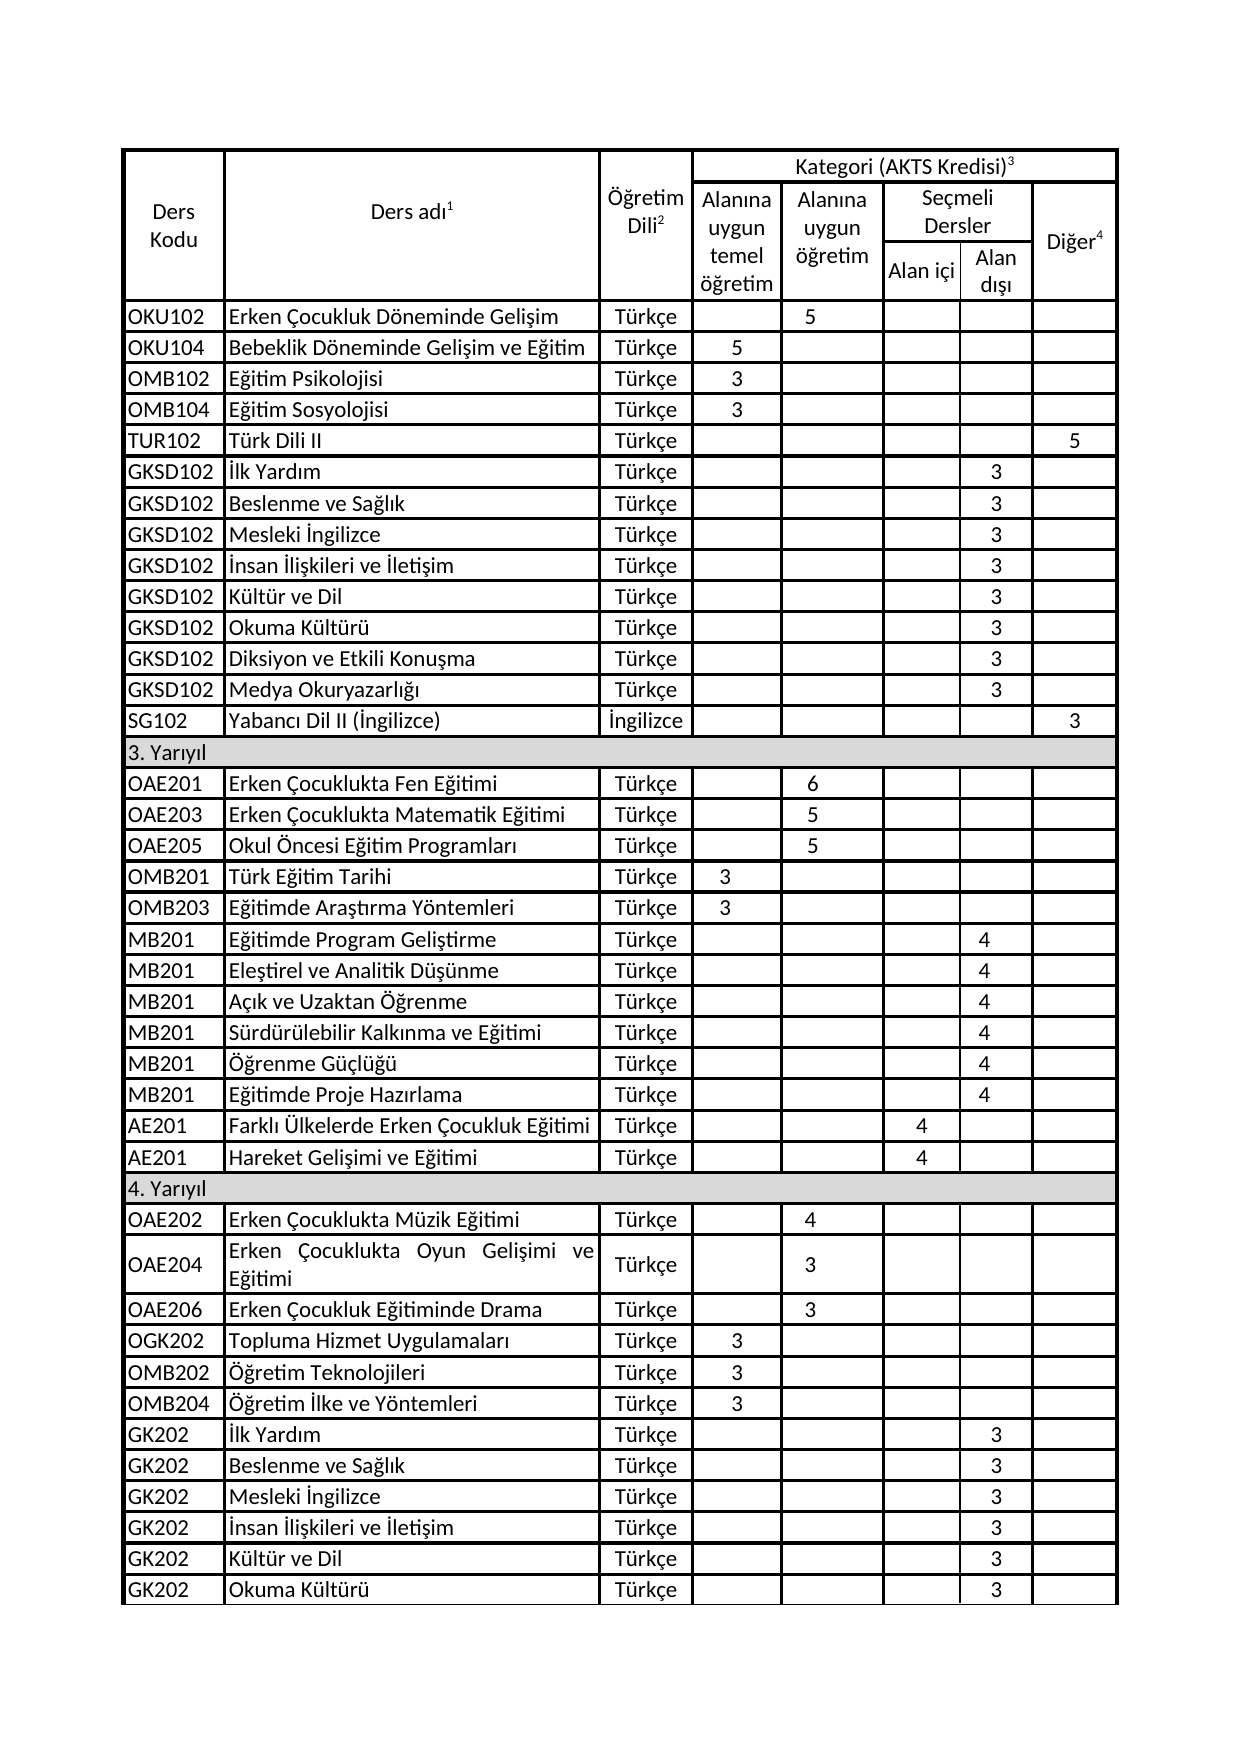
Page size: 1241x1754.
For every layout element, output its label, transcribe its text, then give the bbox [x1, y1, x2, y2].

table_cell [1034, 1205, 1115, 1233]
table_cell [885, 489, 959, 517]
table_cell Türkçe [601, 676, 691, 703]
table_cell [885, 582, 959, 610]
table_cell [885, 1358, 959, 1386]
table_cell [885, 1018, 959, 1046]
table_cell OMB202 [126, 1358, 223, 1386]
table_cell 3 [694, 1326, 780, 1354]
table_cell [783, 1018, 882, 1046]
table_cell [961, 800, 1031, 828]
table_cell [694, 582, 780, 610]
table_cell [1034, 1080, 1115, 1108]
table_cell [694, 1295, 780, 1323]
table_cell Türkçe [601, 1576, 691, 1604]
table_cell [1034, 644, 1115, 672]
table_cell [1034, 925, 1115, 953]
table_cell İlk Yardım [226, 458, 598, 486]
table_cell [885, 1205, 959, 1233]
table_cell [961, 894, 1031, 922]
table_cell [885, 1451, 959, 1479]
table_cell [885, 1049, 959, 1077]
table_cell Türkçe [601, 894, 691, 922]
table_cell [783, 489, 882, 517]
table_cell 5 [783, 302, 882, 330]
table_cell [1034, 582, 1115, 610]
table_cell Farklı Ülkelerde Erken Çocukluk Eğitimi [226, 1112, 598, 1139]
table_cell [885, 1420, 959, 1448]
table_cell [885, 1576, 960, 1604]
table_cell 3. Yarıyıl [126, 738, 1115, 766]
table_cell Türkçe [601, 551, 691, 579]
table_cell GKSD102 [126, 613, 223, 641]
table_cell [885, 1080, 959, 1108]
table_cell [694, 458, 780, 486]
table_cell [1034, 489, 1115, 517]
table_cell OGK202 [126, 1326, 223, 1354]
table_cell [1034, 1112, 1115, 1139]
table_cell Öğretim İlke ve Yöntemleri [226, 1389, 598, 1417]
table_cell 3 [961, 582, 1031, 610]
table_cell [783, 925, 882, 953]
table_header Ders adı1 [226, 152, 598, 299]
table_cell 5 [783, 800, 882, 828]
table_cell [783, 1482, 882, 1510]
table_cell [783, 364, 882, 392]
table_cell [783, 863, 882, 890]
table_cell [961, 707, 1031, 735]
table_cell Türkçe [601, 1451, 691, 1479]
table_cell MB201 [126, 925, 223, 953]
table_cell [783, 707, 882, 735]
table_cell MB201 [126, 1018, 223, 1046]
table_cell [694, 707, 780, 735]
table_cell [885, 1326, 959, 1354]
table_cell Türkçe [601, 520, 691, 548]
table_cell [783, 1451, 882, 1479]
table_cell [885, 520, 959, 548]
table_cell [1034, 1295, 1115, 1323]
table_cell [783, 987, 882, 1015]
table_cell [783, 1112, 882, 1139]
table_cell Diksiyon ve Etkili Konuşma [226, 644, 598, 672]
table_cell 3 [783, 1236, 882, 1292]
table_cell [885, 707, 959, 735]
table_cell [1034, 769, 1115, 797]
table_cell Türkçe [601, 489, 691, 517]
table_cell [961, 364, 1031, 392]
table_cell Yabancı Dil II (İngilizce) [226, 707, 598, 735]
table_cell [961, 333, 1031, 361]
table_cell Türkçe [601, 1205, 691, 1233]
table_cell MB201 [126, 1080, 223, 1108]
table_cell [1034, 1358, 1115, 1386]
table_cell Türkçe [601, 333, 691, 361]
table_cell İnsan İlişkileri ve İletişim [226, 551, 598, 579]
table_cell GKSD102 [126, 676, 223, 703]
table_cell SG102 [126, 707, 223, 735]
table_cell [694, 1049, 780, 1077]
table_cell 4 [885, 1112, 959, 1139]
table_cell AE201 [126, 1112, 223, 1139]
table_cell [885, 1545, 959, 1572]
table_cell 3 [961, 1482, 1031, 1510]
table_cell Türkçe [601, 1080, 691, 1108]
table_cell Açık ve Uzaktan Öğrenme [226, 987, 598, 1015]
table_cell MB201 [126, 1049, 223, 1077]
table_cell 4 [961, 987, 1031, 1015]
table_cell AE201 [126, 1143, 223, 1171]
table_cell Türkçe [601, 395, 691, 423]
table_cell [1034, 395, 1115, 423]
table_cell [783, 1326, 882, 1354]
table_cell Türkçe [601, 302, 691, 330]
table_cell Alan içi [885, 243, 960, 299]
table_cell GKSD102 [126, 644, 223, 672]
table_cell OKU104 [126, 333, 223, 361]
table_cell [1034, 956, 1115, 984]
table_header Kategori (AKTS Kredisi)3 [694, 152, 1115, 180]
table_cell 4. Yarıyıl [126, 1174, 1115, 1202]
table_cell Türkçe [601, 956, 691, 984]
table_cell [783, 1143, 882, 1171]
table_cell Türkçe [601, 1295, 691, 1323]
table_cell [885, 987, 959, 1015]
table_cell Erken Çocukluk Döneminde Gelişim [226, 302, 598, 330]
table_cell [961, 1205, 1031, 1233]
table_cell [783, 426, 882, 454]
table_cell OAE202 [126, 1205, 223, 1233]
table_cell Türkçe [601, 925, 691, 953]
table_cell [885, 333, 959, 361]
table_cell [1034, 831, 1115, 859]
table_cell [694, 1451, 780, 1479]
table_cell Türkçe [601, 769, 691, 797]
table_cell [885, 1236, 959, 1292]
table_cell OMB201 [126, 863, 223, 890]
table_cell [1034, 1482, 1115, 1510]
table_cell İlk Yardım [226, 1420, 598, 1448]
table_cell 3 [1034, 707, 1115, 735]
table_cell Türkçe [601, 426, 691, 454]
table_cell [1034, 364, 1115, 392]
table_cell [694, 551, 780, 579]
table_cell [885, 800, 959, 828]
table_cell [1034, 894, 1115, 922]
table_cell GK202 [126, 1451, 223, 1479]
table_cell 3 [961, 1545, 1031, 1572]
table_cell [694, 1420, 780, 1448]
table_cell İnsan İlişkileri ve İletişim [226, 1513, 598, 1541]
table_cell Alan dışı [961, 243, 1031, 299]
table_cell Okuma Kültürü [226, 613, 598, 641]
table_cell [694, 426, 780, 454]
table_cell Türkçe [601, 1420, 691, 1448]
table_cell Erken Çocuklukta Fen Eğitimi [226, 769, 598, 797]
table_cell OAE203 [126, 800, 223, 828]
table_cell [961, 1326, 1031, 1354]
table_cell [694, 1143, 780, 1171]
table_cell [783, 395, 882, 423]
table_cell [1034, 1326, 1115, 1354]
table_header Ders Kodu [126, 152, 223, 299]
table_cell [885, 925, 959, 953]
table_cell Türkçe [601, 364, 691, 392]
table_cell [783, 1358, 882, 1386]
table_cell [885, 613, 959, 641]
table_cell OMB204 [126, 1389, 223, 1417]
table_cell [783, 1389, 882, 1417]
table_cell Topluma Hizmet Uygulamaları [226, 1326, 598, 1354]
table_cell Türkçe [601, 1389, 691, 1417]
table_cell 3 [961, 1513, 1031, 1541]
table_cell 5 [783, 831, 882, 859]
table_cell [694, 676, 780, 703]
table_cell Öğretim Teknolojileri [226, 1358, 598, 1386]
table_cell GK202 [126, 1576, 223, 1604]
table_cell [783, 1545, 882, 1572]
table_cell 5 [1034, 426, 1115, 454]
table_cell [885, 769, 959, 797]
table_cell Mesleki İngilizce [226, 1482, 598, 1510]
table_cell [694, 1205, 780, 1233]
table_cell 3 [960, 1576, 1031, 1604]
table_cell 3 [961, 551, 1031, 579]
table_cell OKU102 [126, 302, 223, 330]
table_cell Okul Öncesi Eğitim Programları [226, 831, 598, 859]
table_cell [694, 1112, 780, 1139]
table_cell [885, 956, 959, 984]
table_cell [885, 364, 959, 392]
table_header Öğretim Dili2 [601, 152, 691, 299]
table_cell Eğitim Psikolojisi [226, 364, 598, 392]
table_cell [783, 613, 882, 641]
table_cell [885, 894, 959, 922]
table_cell Erken Çocuklukta Oyun Gelişimi ve Eğitimi [226, 1236, 598, 1292]
table_cell [783, 894, 882, 922]
table_cell [885, 458, 959, 486]
table_cell 4 [961, 1018, 1031, 1046]
table_cell Türkçe [601, 1112, 691, 1139]
table_cell Türkçe [601, 831, 691, 859]
table_cell 3 [783, 1295, 882, 1323]
table_cell GKSD102 [126, 489, 223, 517]
table_cell Türkçe [601, 582, 691, 610]
table_cell 6 [783, 769, 882, 797]
table_cell [885, 831, 959, 859]
table_cell Eğitimde Proje Hazırlama [226, 1080, 598, 1108]
table_cell 4 [961, 1049, 1031, 1077]
table_cell [1034, 1451, 1115, 1479]
table_cell [1034, 1018, 1115, 1046]
table_cell [885, 1295, 959, 1323]
table_cell [783, 644, 882, 672]
table_cell [1034, 1236, 1115, 1292]
table_cell OAE206 [126, 1295, 223, 1323]
table_cell TUR102 [126, 426, 223, 454]
table_cell Eğitim Sosyolojisi [226, 395, 598, 423]
table_cell [961, 769, 1031, 797]
table_cell Türkçe [601, 1049, 691, 1077]
table_cell [694, 302, 780, 330]
table_cell [961, 863, 1031, 890]
table_cell 3 [694, 1358, 780, 1386]
table_cell OMB203 [126, 894, 223, 922]
table_cell [694, 1513, 780, 1541]
table_cell 4 [885, 1143, 959, 1171]
table_cell [961, 1112, 1031, 1139]
table_cell [694, 1236, 780, 1292]
table_cell Türkçe [601, 458, 691, 486]
table_cell [1034, 551, 1115, 579]
table_cell [694, 1018, 780, 1046]
table_cell [885, 1389, 959, 1417]
table_cell [885, 395, 959, 423]
table_cell [783, 1080, 882, 1108]
table_cell 4 [961, 1080, 1031, 1108]
table_cell [694, 925, 780, 953]
table_cell 5 [694, 333, 780, 361]
table_cell [694, 520, 780, 548]
table_cell [885, 302, 959, 330]
table_cell [1034, 302, 1115, 330]
table_cell Erken Çocuklukta Müzik Eğitimi [226, 1205, 598, 1233]
table_cell Okuma Kültürü [226, 1576, 598, 1604]
table_cell 3 [961, 644, 1031, 672]
table_cell [1034, 676, 1115, 703]
table_cell Mesleki İngilizce [226, 520, 598, 548]
table_cell Bebeklik Döneminde Gelişim ve Eğitim [226, 333, 598, 361]
table_cell [694, 956, 780, 984]
table_cell [885, 1513, 959, 1541]
table_cell Türkçe [601, 987, 691, 1015]
table_cell [694, 1482, 780, 1510]
table_cell 3 [694, 364, 780, 392]
table_cell GKSD102 [126, 520, 223, 548]
table_cell [783, 520, 882, 548]
table_cell 4 [961, 925, 1031, 953]
table_cell [885, 426, 959, 454]
table_cell 3 [961, 1420, 1031, 1448]
table_cell [694, 1080, 780, 1108]
table_cell Erken Çocukluk Eğitiminde Drama [226, 1295, 598, 1323]
table_cell [961, 302, 1031, 330]
table_cell Alanına uygun öğretim [783, 184, 882, 299]
table_cell [961, 1358, 1031, 1386]
table_cell [783, 1049, 882, 1077]
table_cell Türkçe [601, 613, 691, 641]
table_cell MB201 [126, 987, 223, 1015]
table_cell Türkçe [601, 1326, 691, 1354]
table_cell Hareket Gelişimi ve Eğitimi [226, 1143, 598, 1171]
table_cell OMB104 [126, 395, 223, 423]
table_cell Türkçe [601, 1143, 691, 1171]
table_cell [961, 1236, 1031, 1292]
table_cell GK202 [126, 1482, 223, 1510]
table_cell 3 [961, 489, 1031, 517]
table_cell [1034, 333, 1115, 361]
table_cell Türkçe [601, 1513, 691, 1541]
table_cell [961, 831, 1031, 859]
table_cell Türkçe [601, 1545, 691, 1572]
table_cell [783, 582, 882, 610]
table_cell [885, 1482, 959, 1510]
table_cell OAE204 [126, 1236, 223, 1292]
table_cell [885, 863, 959, 890]
table_cell Seçmeli Dersler [885, 184, 1031, 239]
table_cell Beslenme ve Sağlık [226, 489, 598, 517]
table_cell [961, 426, 1031, 454]
table_cell Türkçe [601, 1482, 691, 1510]
table_cell [1034, 1049, 1115, 1077]
table_cell [783, 458, 882, 486]
table_cell Sürdürülebilir Kalkınma ve Eğitimi [226, 1018, 598, 1046]
table_cell İngilizce [601, 707, 691, 735]
table_cell 3 [694, 1389, 780, 1417]
table_cell [885, 551, 959, 579]
table_cell Türkçe [601, 800, 691, 828]
table_cell [694, 1545, 780, 1572]
table_cell 3 [694, 395, 780, 423]
table_cell [694, 831, 780, 859]
table_cell [694, 1576, 780, 1604]
table_cell Erken Çocuklukta Matematik Eğitimi [226, 800, 598, 828]
table_cell OMB102 [126, 364, 223, 392]
table_cell 3 [961, 1451, 1031, 1479]
table_cell GKSD102 [126, 458, 223, 486]
table_cell [1034, 1420, 1115, 1448]
table_cell Türk Dili II [226, 426, 598, 454]
table_cell GK202 [126, 1513, 223, 1541]
table_cell Türk Eğitim Tarihi [226, 863, 598, 890]
table_cell 3 [694, 863, 780, 890]
table_cell 3 [961, 613, 1031, 641]
table_cell [783, 676, 882, 703]
table_cell [694, 644, 780, 672]
table_cell [1034, 987, 1115, 1015]
table_cell Türkçe [601, 1018, 691, 1046]
table_cell Diğer4 [1034, 184, 1115, 299]
table_cell [694, 613, 780, 641]
table_cell [694, 489, 780, 517]
table_cell Türkçe [601, 863, 691, 890]
table_cell [961, 1389, 1031, 1417]
table_cell GKSD102 [126, 551, 223, 579]
table_cell [1034, 1389, 1115, 1417]
table_cell Eğitimde Program Geliştirme [226, 925, 598, 953]
table_cell Eleştirel ve Analitik Düşünme [226, 956, 598, 984]
table_cell [1034, 613, 1115, 641]
table_cell [1034, 1545, 1115, 1572]
table_cell [1034, 863, 1115, 890]
table_cell Eğitimde Araştırma Yöntemleri [226, 894, 598, 922]
table_cell Türkçe [601, 1236, 691, 1292]
table_cell OAE205 [126, 831, 223, 859]
table_cell [783, 1420, 882, 1448]
table_cell MB201 [126, 956, 223, 984]
table_cell [961, 1295, 1031, 1323]
table_cell 3 [961, 676, 1031, 703]
table_cell [961, 395, 1031, 423]
table_cell [885, 676, 959, 703]
table_cell OAE201 [126, 769, 223, 797]
table_cell 3 [961, 520, 1031, 548]
table_cell Kültür ve Dil [226, 1545, 598, 1572]
table_cell [783, 1576, 882, 1604]
table_cell 3 [694, 894, 780, 922]
table_cell [1034, 458, 1115, 486]
table_cell [1034, 1513, 1115, 1541]
table_cell 4 [783, 1205, 882, 1233]
table_cell 4 [961, 956, 1031, 984]
table_cell [783, 333, 882, 361]
table_cell [1034, 1576, 1115, 1604]
table_cell [783, 1513, 882, 1541]
table_cell Alanına uygun temel öğretim [694, 184, 780, 299]
table_cell [1034, 520, 1115, 548]
table_cell [694, 987, 780, 1015]
table_cell [961, 1143, 1031, 1171]
table_cell [783, 551, 882, 579]
table_cell Beslenme ve Sağlık [226, 1451, 598, 1479]
table_cell Medya Okuryazarlığı [226, 676, 598, 703]
table_cell [885, 644, 959, 672]
table_cell GK202 [126, 1420, 223, 1448]
table_cell [783, 956, 882, 984]
table_cell Kültür ve Dil [226, 582, 598, 610]
table_cell Türkçe [601, 1358, 691, 1386]
table_cell Öğrenme Güçlüğü [226, 1049, 598, 1077]
table_cell 3 [961, 458, 1031, 486]
table_cell [694, 800, 780, 828]
table_cell [1034, 1143, 1115, 1171]
table_cell [694, 769, 780, 797]
table_cell [1034, 800, 1115, 828]
table_cell Türkçe [601, 644, 691, 672]
table_cell GK202 [126, 1545, 223, 1572]
table_cell GKSD102 [126, 582, 223, 610]
